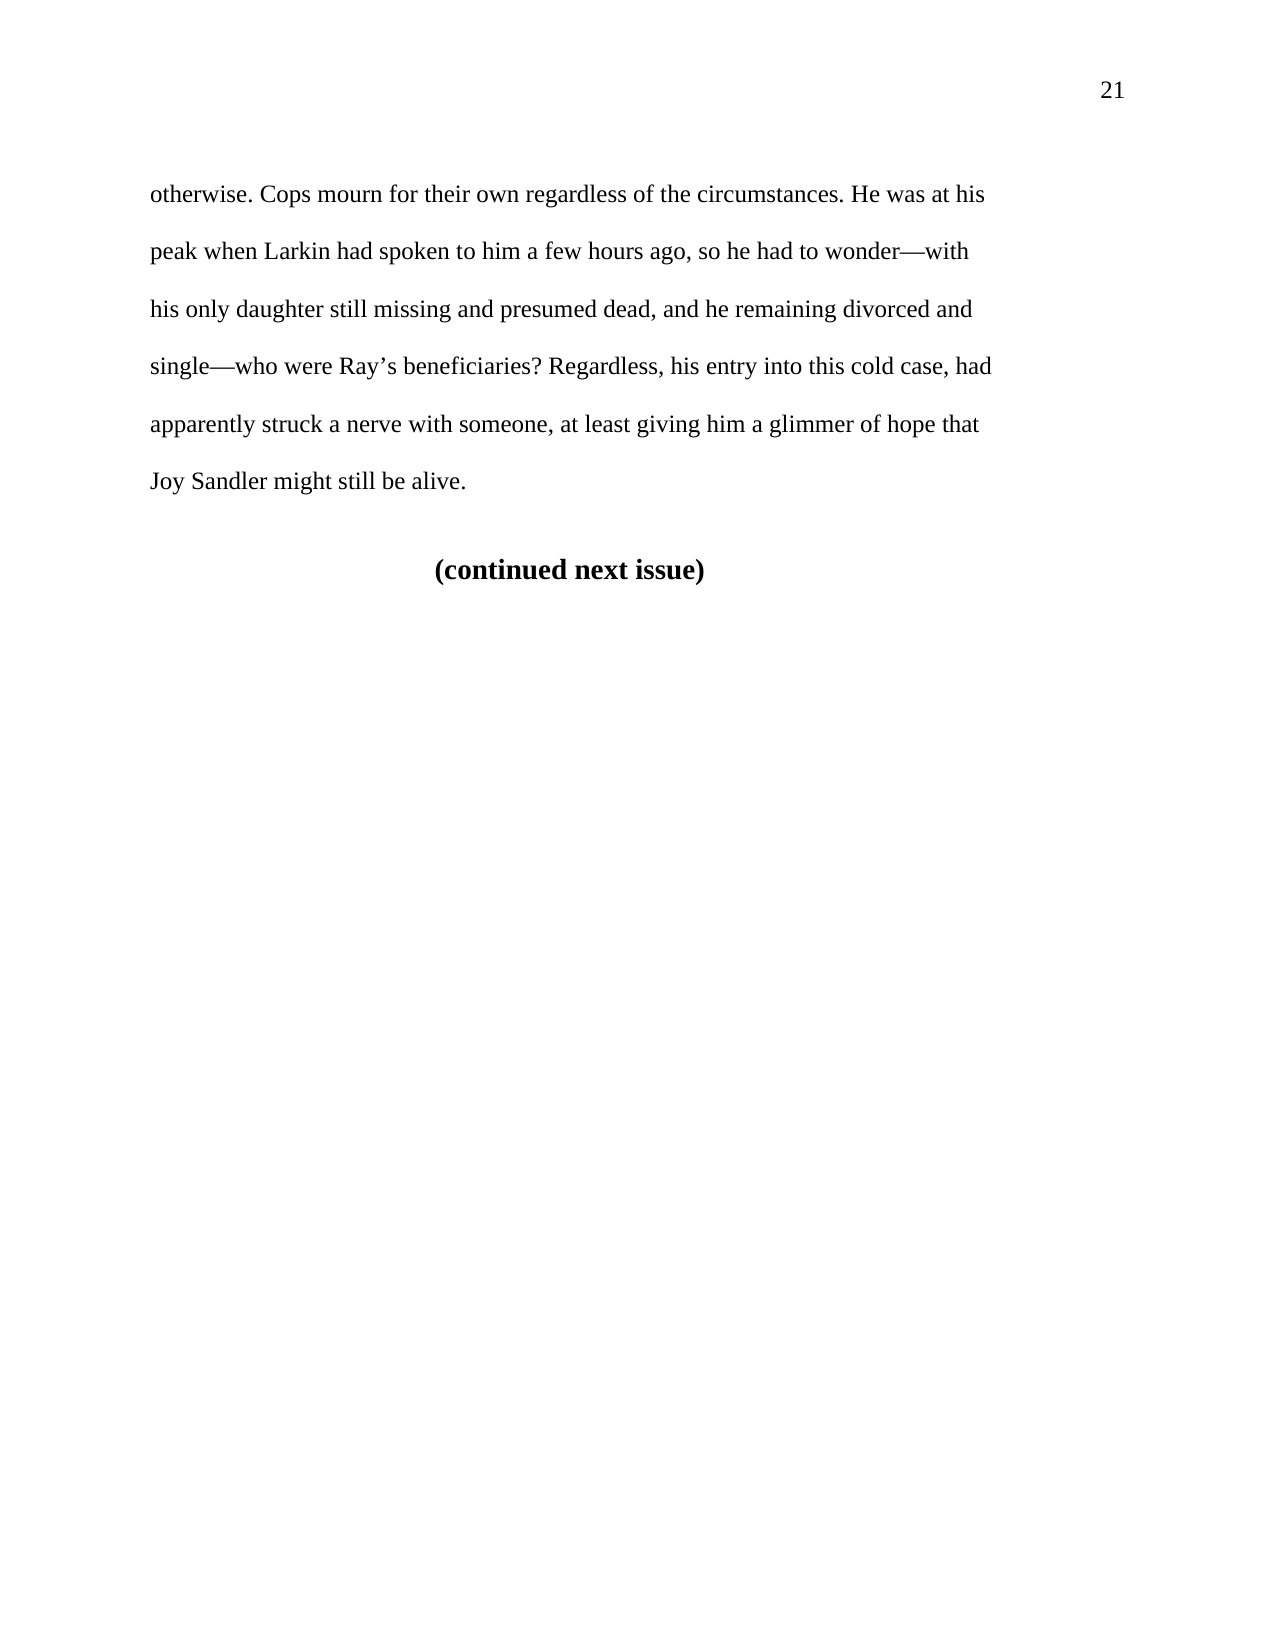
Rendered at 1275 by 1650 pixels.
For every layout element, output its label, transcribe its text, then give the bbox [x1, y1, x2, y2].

text (continued next issue) [150, 552, 1125, 586]
text his only daughter still missing and presumed dead, and he remaining divorced and [150, 294, 1125, 322]
text otherwise. Cops mourn for their own regardless of the circumstances. He was at his [150, 179, 1125, 207]
text peak when Larkin had spoken to him a few hours ago, so he had to wonder—with [150, 236, 1125, 265]
text Joy Sandler might still be alive. [150, 466, 1125, 495]
text single—who were Ray’s beneficiaries? Regardless, his entry into this cold case, had [150, 351, 1125, 380]
text apparently struck a nerve with someone, at least giving him a glimmer of hope that [150, 409, 1125, 437]
